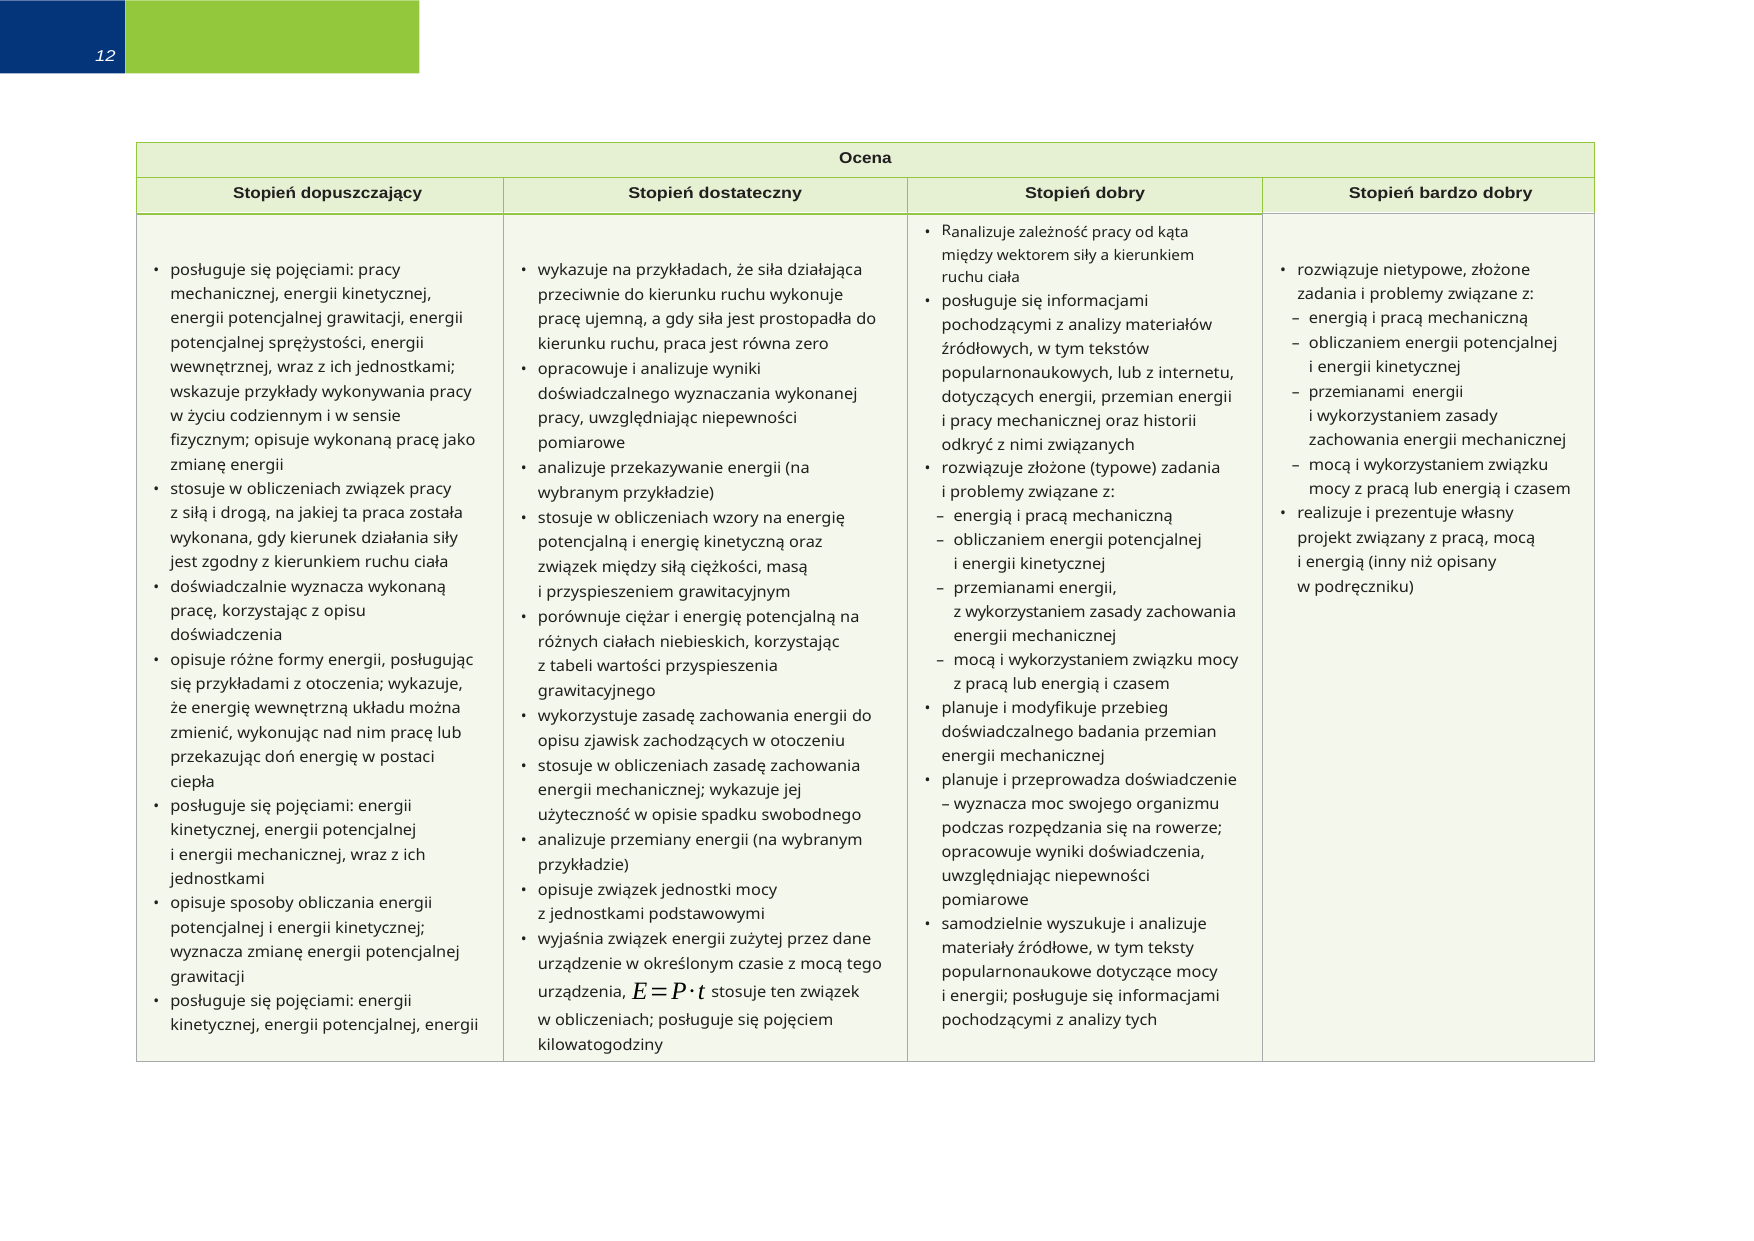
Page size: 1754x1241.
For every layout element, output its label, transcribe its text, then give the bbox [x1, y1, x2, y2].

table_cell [137, 215, 503, 1061]
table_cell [504, 215, 907, 1061]
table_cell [1263, 214, 1594, 1061]
table_cell Stopień dobry [908, 178, 1262, 212]
table_cell Stopień dostateczny [504, 178, 907, 212]
table_header Ocena [137, 143, 1594, 177]
table_cell Stopień bardzo dobry [1263, 178, 1594, 212]
table_cell Stopień dopuszczający [137, 178, 503, 212]
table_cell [908, 215, 1262, 1061]
